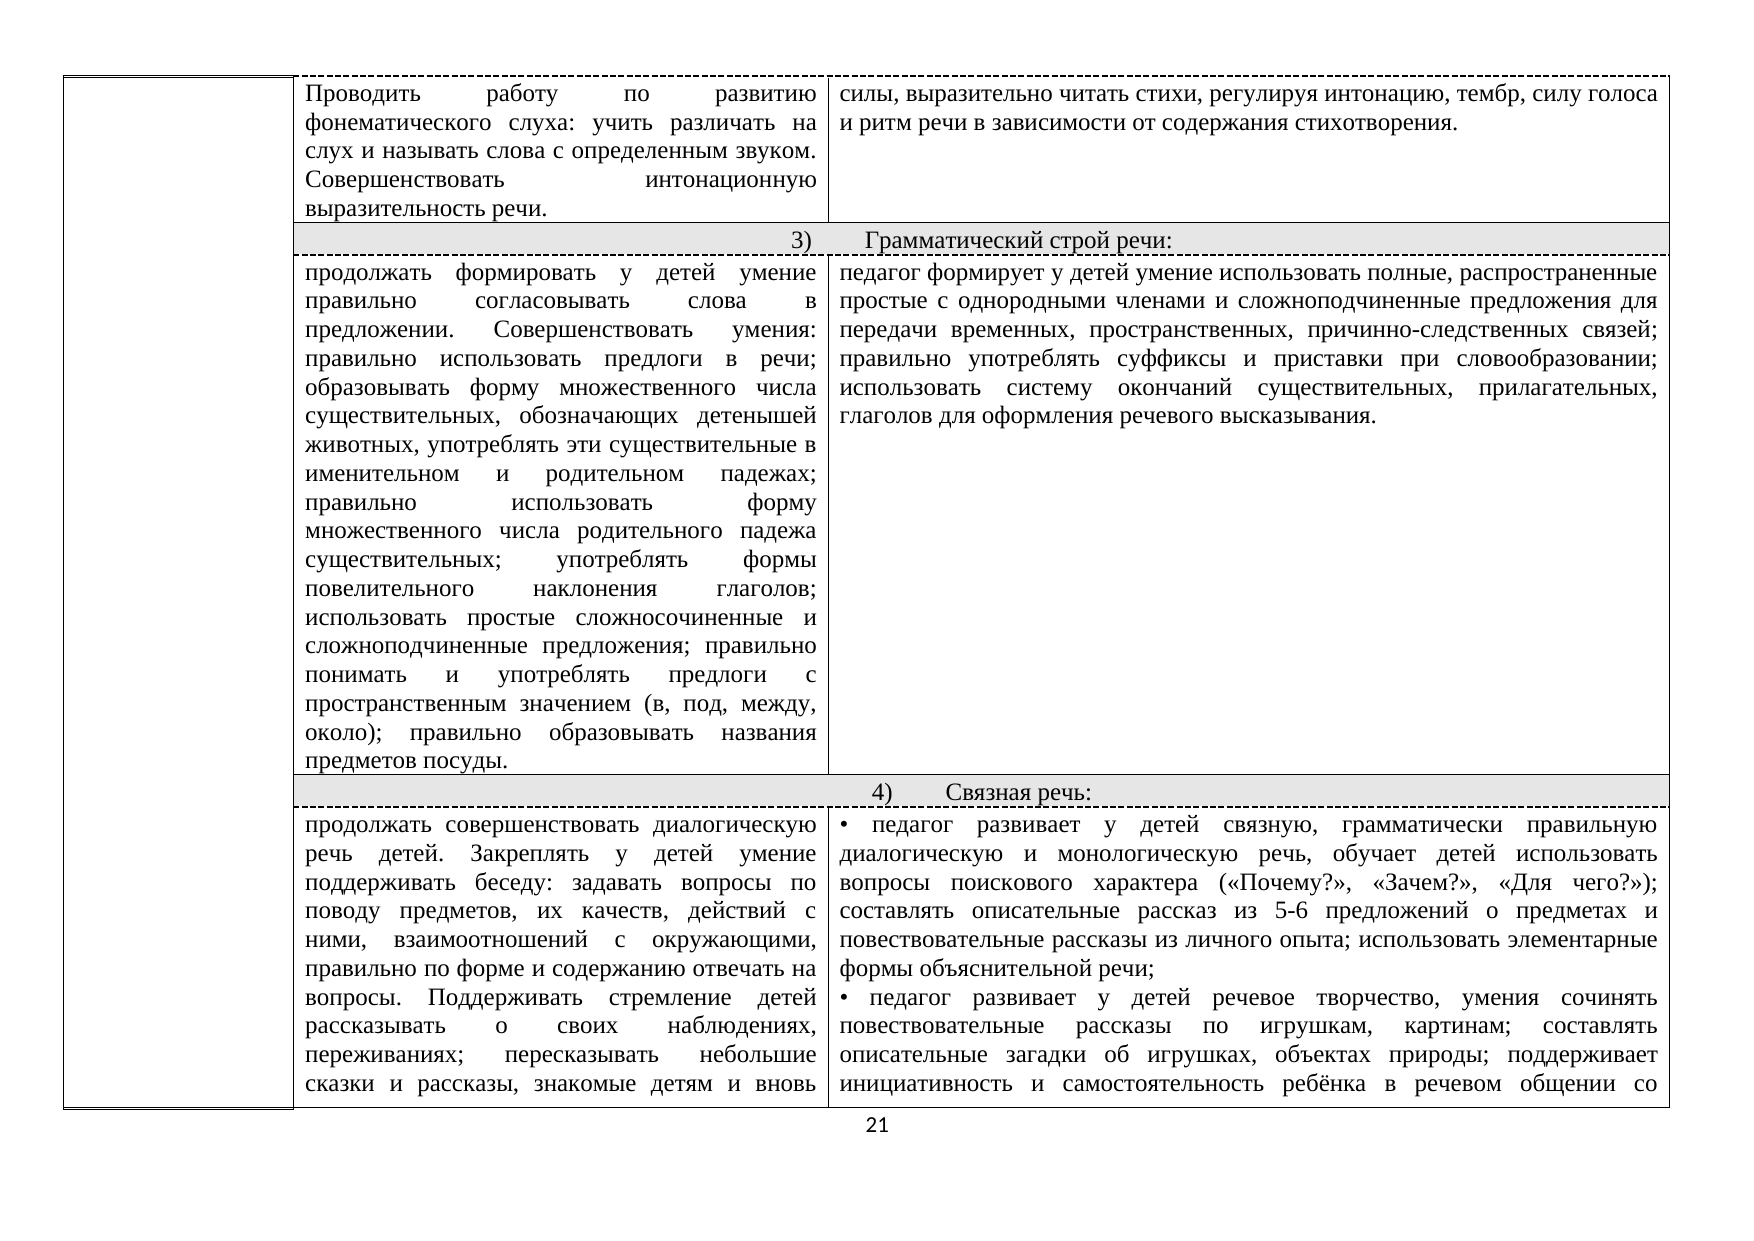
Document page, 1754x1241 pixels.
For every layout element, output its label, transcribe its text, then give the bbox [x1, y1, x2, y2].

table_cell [294, 806, 828, 1107]
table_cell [828, 75, 1669, 222]
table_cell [294, 75, 828, 222]
table_cell продолжать формировать у детей умение правильно согласовывать слова в предложении. Совершенствовать умения: правильно использовать предлоги в речи; образовывать форму множественного числа существительных, обозначающих детенышей животных, употреблять эти существительные в именительном и родительном падежах; правильно использовать форму множественного числа родительного падежа существительных; употреблять формы повелительного наклонения глаголов; использовать простые сложносочиненные и сложноподчиненные предложения; правильно понимать и употреблять предлоги с пространственным значением (в, под, между, около); правильно образовывать названия предметов посуды. [294, 254, 828, 774]
table_cell 3) Грамматический строй речи: [294, 223, 1669, 254]
table_cell 4) Связная речь: [294, 775, 1669, 806]
table_cell педагог формирует у детей умение использовать полные, распространенные простые с однородными членами и сложноподчиненные предложения для передачи временных, пространственных, причинно-следственных связей; правильно употреблять суффиксы и приставки при словообразовании; использовать систему окончаний существительных, прилагательных, глаголов для оформления речевого высказывания. [829, 254, 1669, 774]
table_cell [829, 806, 1669, 1107]
